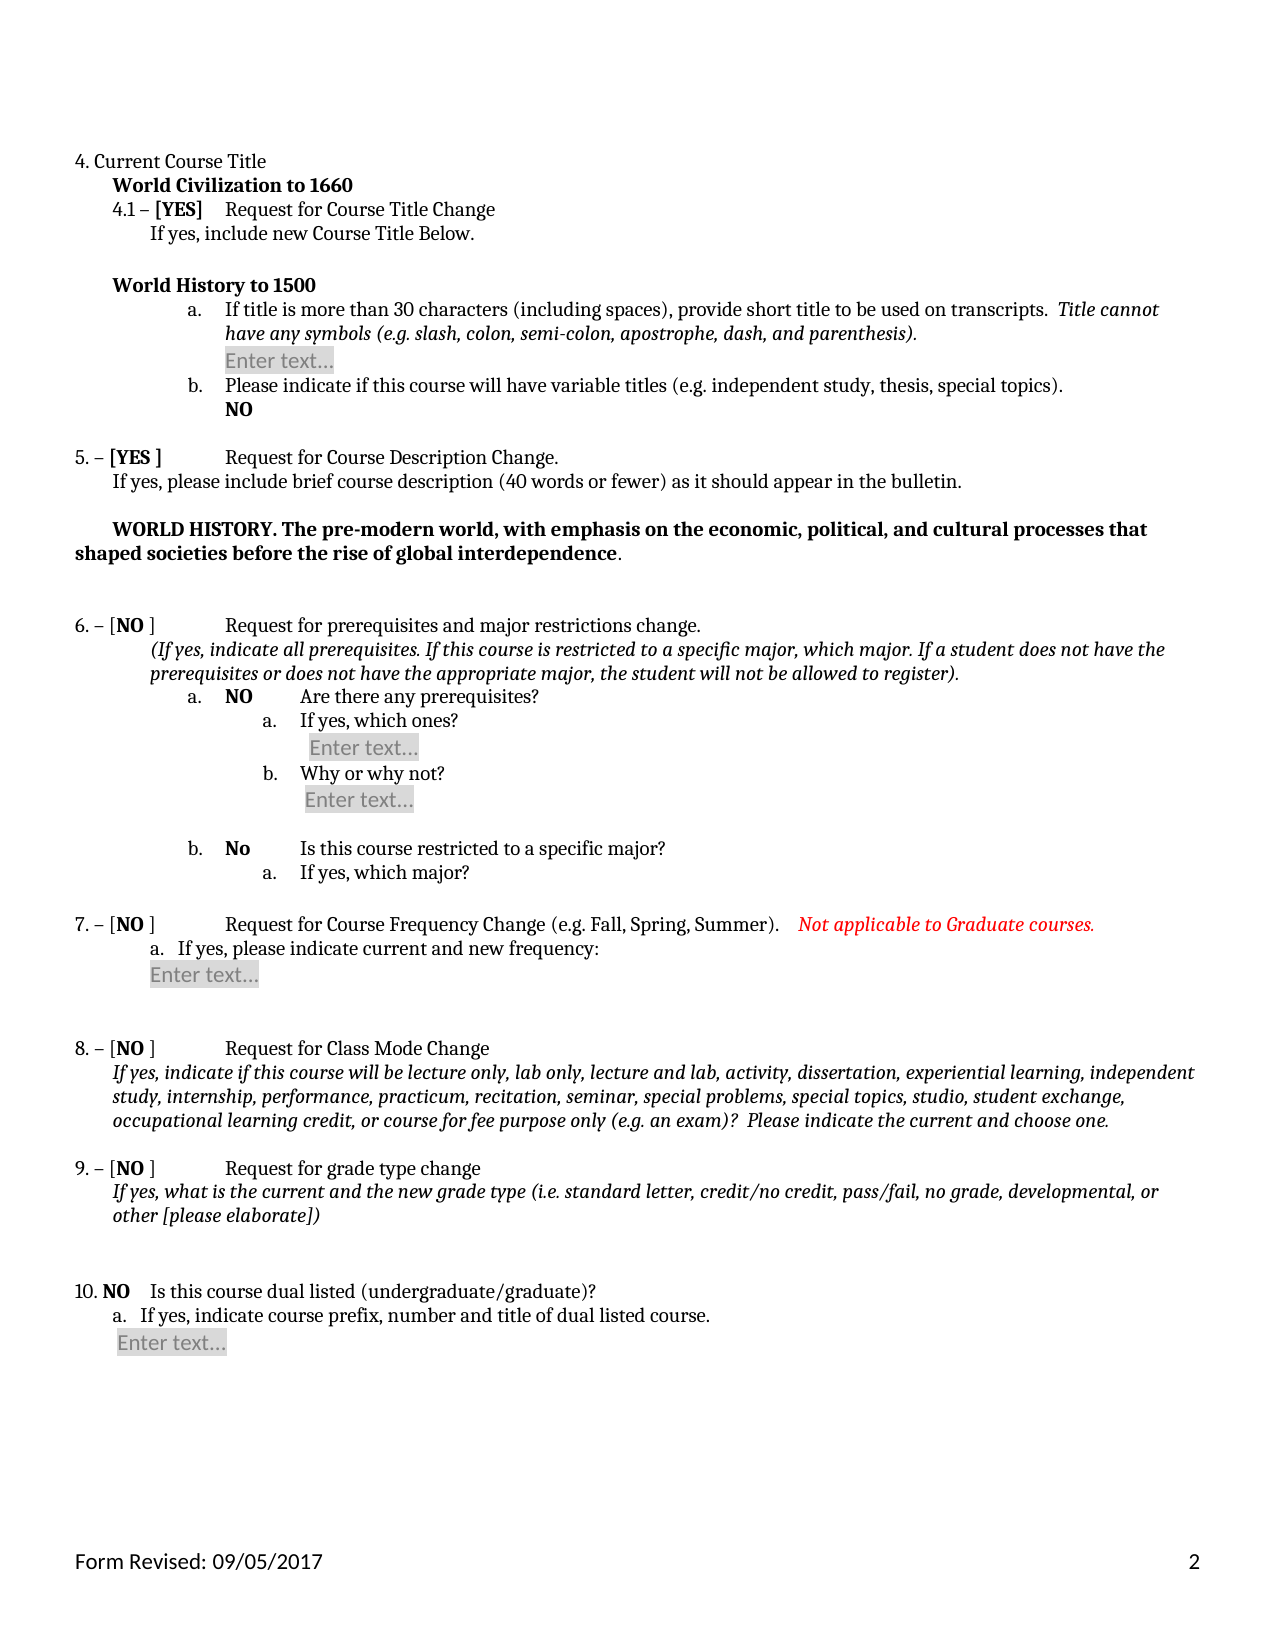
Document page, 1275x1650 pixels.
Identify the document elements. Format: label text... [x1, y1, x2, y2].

list If yes, which ones? [262, 709, 1200, 733]
text a. If yes, please indicate current and new frequency: [75, 936, 1200, 960]
text 10. Is this course dual listed (undergraduate/graduate)? [75, 1280, 1200, 1304]
text If yes, indicate if this course will be lecture only, lab only, lecture and lab, activity, dissertation, experiential learning, independent study, internship, performance, practicum, recitation, seminar, special problems, special topics, studio, student exchange, occupational learning credit, or course for fee purpose only (e.g. an exam)? Please indicate the current and choose one. [112, 1060, 1200, 1132]
text 4. Current Course Title [75, 150, 1200, 174]
text a. If yes, indicate course prefix, number and title of dual listed course. [75, 1304, 1200, 1328]
list Why or why not? [262, 761, 1200, 785]
list If title is more than 30 characters (including spaces), provide short title to be used on transcripts. Title cannot have any symbols (e.g. slash, colon, semi-colon, apostrophe, dash, and parenthesis). [187, 298, 1200, 346]
text 7. – [ ] Request for Course Frequency Change (e.g. Fall, Spring, Summer). Not applicable to Graduate courses. [75, 912, 1200, 936]
list Are there any prerequisites? [187, 685, 1200, 709]
text (If yes, indicate all prerequisites. If this course is restricted to a specific major, which major. If a student does not have the prerequisites or does not have the appropriate major, the student will not be allowed to register). [150, 637, 1200, 685]
list If yes, which major? [262, 861, 1200, 885]
list Please indicate if this course will have variable titles (e.g. independent study, thesis, special topics). [187, 374, 1200, 398]
text If yes, include new Course Title Below. [112, 222, 1200, 246]
text 9. – [ ] Request for grade type change [75, 1156, 1200, 1180]
text 8. – [ ] Request for Class Mode Change [75, 1036, 1200, 1060]
text 5. – [ ] Request for Course Description Change. [75, 446, 1200, 469]
text 4.1 – [] Request for Course Title Change [75, 198, 1200, 222]
text If yes, what is the current and the new grade type (i.e. standard letter, credit/no credit, pass/fail, no grade, developmental, or other [please elaborate]) [112, 1180, 1200, 1228]
text 6. – [ ] Request for prerequisites and major restrictions change. [75, 613, 1200, 637]
text If yes, please include brief course description (40 words or fewer) as it should appear in the bulletin. [75, 469, 1200, 493]
list Is this course restricted to a specific major? [187, 837, 1200, 861]
